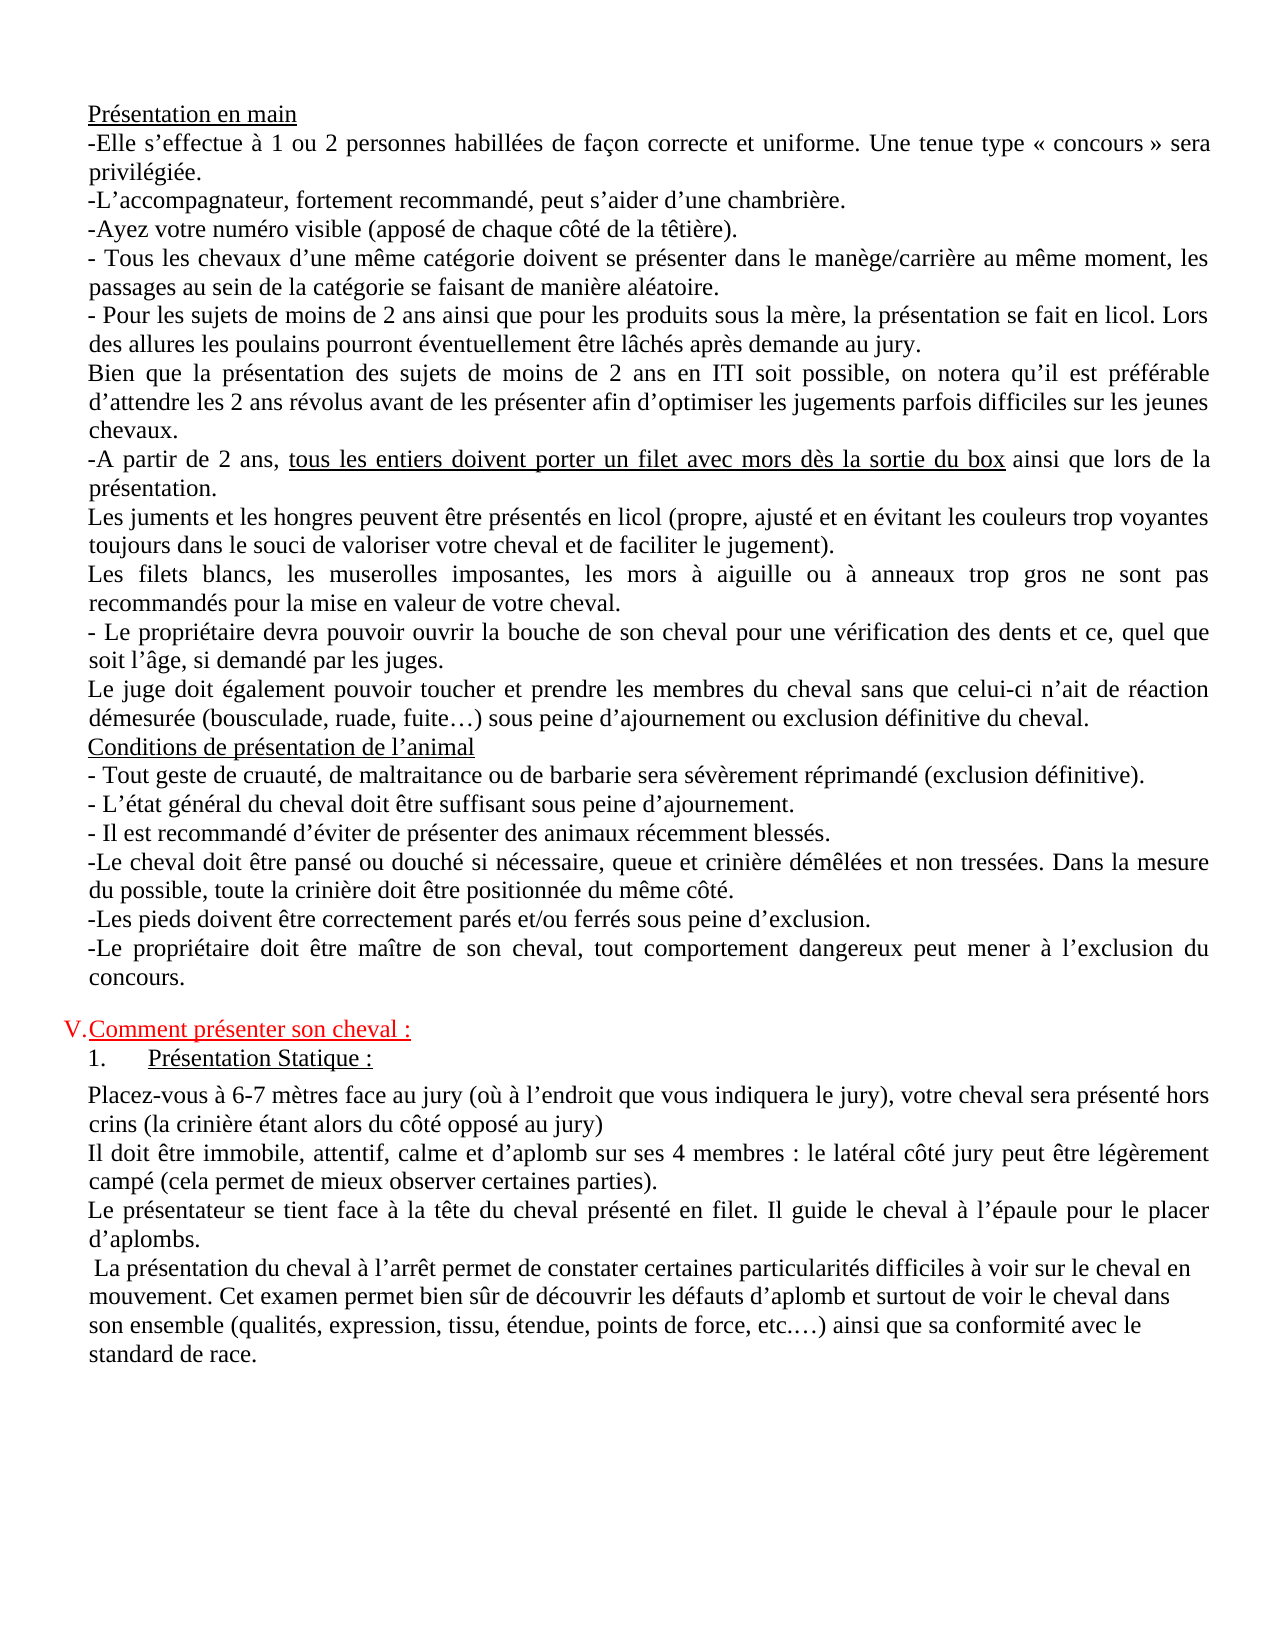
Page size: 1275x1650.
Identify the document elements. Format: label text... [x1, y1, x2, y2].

text - Il est recommandé d’éviter de présenter des animaux récemment blessés. [87, 818, 1211, 847]
text Placez-vous à 6-7 mètres face au jury (où à l’endroit que vous indiquera le jury), votre cheval sera présenté hors crins (la crinière étant alors du côté opposé au jury) [87, 1080, 1211, 1138]
text Les juments et les hongres peuvent être présentés en licol (propre, ajusté et en évitant les couleurs trop voyantes toujours dans le souci de valoriser votre cheval et de faciliter le jugement). [87, 502, 1211, 559]
text Le présentateur se tient face à la tête du cheval présenté en filet. Il guide le cheval à l’épaule pour le placer d’aplombs. [87, 1195, 1211, 1253]
text Présentation en main [87, 99, 1211, 128]
text -L’accompagnateur, fortement recommandé, peut s’aider d’une chambrière. [87, 185, 1211, 214]
text La présentation du cheval à l’arrêt permet de constater certaines particularités difficiles à voir sur le cheval en mouvement. Cet examen permet bien sûr de découvrir les défauts d’aplomb et surtout de voir le cheval dans son ensemble (qualités, expression, tissu, étendue, points de force, etc.…) ainsi que sa conformité avec le standard de race. [87, 1253, 1211, 1368]
text Conditions de présentation de l’animal [87, 732, 1211, 760]
text Le juge doit également pouvoir toucher et prendre les membres du cheval sans que celui-ci n’ait de réaction démesurée (bousculade, ruade, fuite…) sous peine d’ajournement ou exclusion définitive du cheval. [87, 674, 1211, 732]
list Comment présenter son cheval : [87, 1014, 1211, 1043]
text - Tous les chevaux d’une même catégorie doivent se présenter dans le manège/carrière au même moment, les passages au sein de la catégorie se faisant de manière aléatoire. [87, 243, 1211, 300]
text -A partir de 2 ans, tous les entiers doivent porter un filet avec mors dès la sortie du box ainsi que lors de la présentation. [87, 444, 1211, 502]
text -Le cheval doit être pansé ou douché si nécessaire, queue et crinière démêlées et non tressées. Dans la mesure du possible, toute la crinière doit être positionnée du même côté. [87, 847, 1211, 904]
text - Le propriétaire devra pouvoir ouvrir la bouche de son cheval pour une vérification des dents et ce, quel que soit l’âge, si demandé par les juges. [87, 617, 1211, 674]
text -Ayez votre numéro visible (apposé de chaque côté de la têtière). [87, 214, 1211, 243]
text Les filets blancs, les muserolles imposantes, les mors à aiguille ou à anneaux trop gros ne sont pas recommandés pour la mise en valeur de votre cheval. [87, 559, 1211, 617]
text - L’état général du cheval doit être suffisant sous peine d’ajournement. [87, 789, 1211, 818]
list Présentation Statique : [87, 1043, 1211, 1072]
text - Pour les sujets de moins de 2 ans ainsi que pour les produits sous la mère, la présentation se fait en licol. Lors des allures les poulains pourront éventuellement être lâchés après demande au jury. [87, 300, 1211, 358]
text Bien que la présentation des sujets de moins de 2 ans en ITI soit possible, on notera qu’il est préférable d’attendre les 2 ans révolus avant de les présenter afin d’optimiser les jugements parfois difficiles sur les jeunes chevaux. [87, 358, 1211, 444]
text -Le propriétaire doit être maître de son cheval, tout comportement dangereux peut mener à l’exclusion du concours. [87, 933, 1211, 990]
text - Tout geste de cruauté, de maltraitance ou de barbarie sera sévèrement réprimandé (exclusion définitive). [87, 760, 1211, 789]
text Il doit être immobile, attentif, calme et d’aplomb sur ses 4 membres : le latéral côté jury peut être légèrement campé (cela permet de mieux observer certaines parties). [87, 1138, 1211, 1195]
text -Elle s’effectue à 1 ou 2 personnes habillées de façon correcte et uniforme. Une tenue type « concours » sera privilégiée. [87, 128, 1211, 185]
text -Les pieds doivent être correctement parés et/ou ferrés sous peine d’exclusion. [87, 904, 1211, 933]
